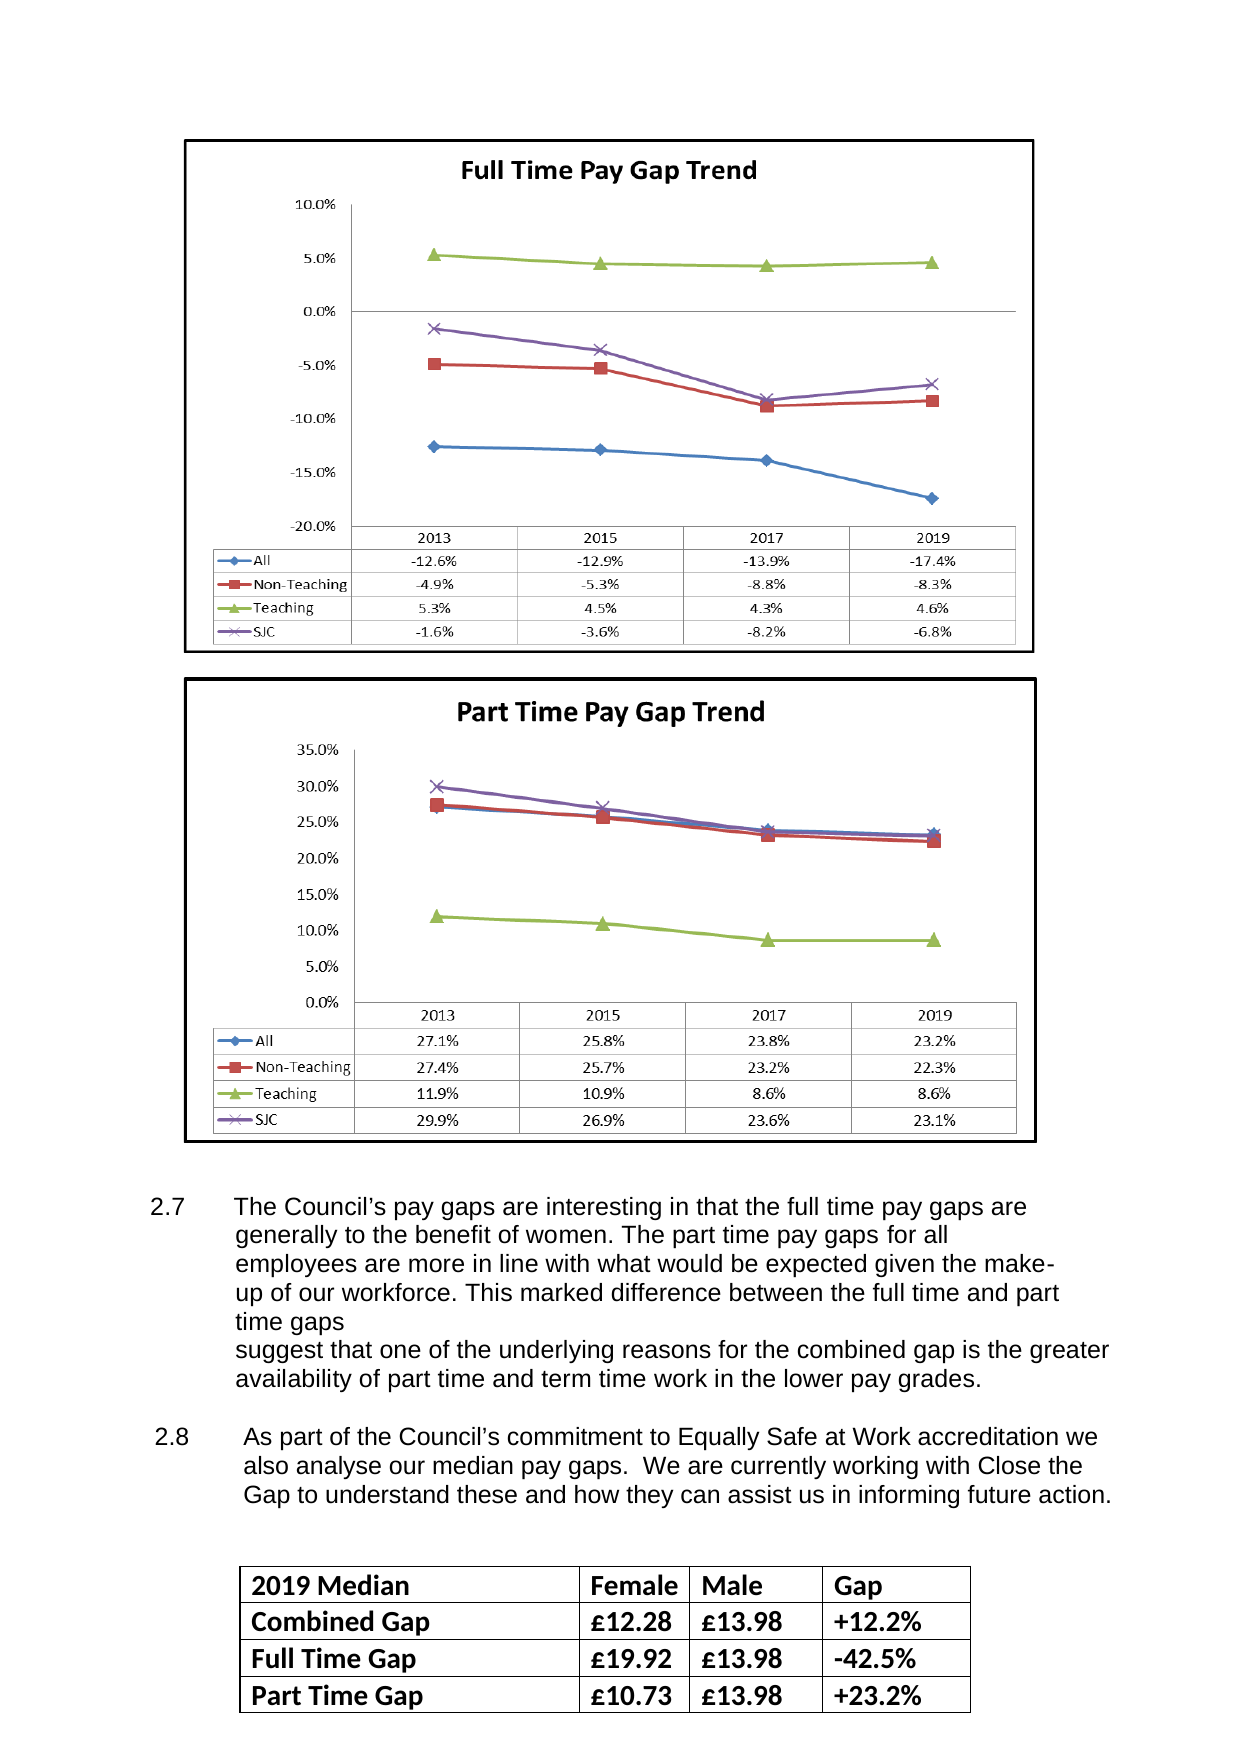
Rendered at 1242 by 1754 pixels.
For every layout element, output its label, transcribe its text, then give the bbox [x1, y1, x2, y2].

table_cell £13.98 [690, 1603, 822, 1639]
table_cell £10.73 [580, 1677, 689, 1712]
table_cell +23.2% [823, 1677, 970, 1712]
table_cell £13.98 [690, 1677, 822, 1712]
table_cell Part Time Gap [241, 1677, 579, 1712]
picture [183, 677, 1037, 1143]
table_header Female [580, 1567, 689, 1602]
table_cell £12.28 [580, 1603, 689, 1639]
text suggest that one of the underlying reasons for the combined gap is the greater [235, 1336, 1133, 1364]
table_header Gap [823, 1567, 970, 1602]
text 2.7 The Council’s pay gaps are interesting in that the full time pay gaps are generally to the benefit of women. The part time pay gaps for all employees are more in line with what would be expected given the make-up of our workforce. This marked difference between the full time and part time gaps [150, 1192, 1077, 1336]
table_header Male [690, 1567, 822, 1602]
table_cell Full Time Gap [241, 1640, 579, 1676]
table_cell +12.2% [823, 1603, 970, 1639]
text availability of part time and term time work in the lower pay grades. [235, 1364, 1133, 1393]
table_header 2019 Median [241, 1567, 579, 1602]
table_cell £19.92 [580, 1640, 689, 1676]
text 2.8 As part of the Council’s commitment to Equally Safe at Work accreditation we also analyse our median pay gaps. We are currently working with Close the Gap to understand these and how they can assist us in informing future action. [154, 1422, 1133, 1508]
table_cell -42.5% [823, 1640, 970, 1676]
table_cell Combined Gap [241, 1603, 579, 1639]
table_cell £13.98 [690, 1640, 822, 1676]
picture [183, 139, 1035, 653]
